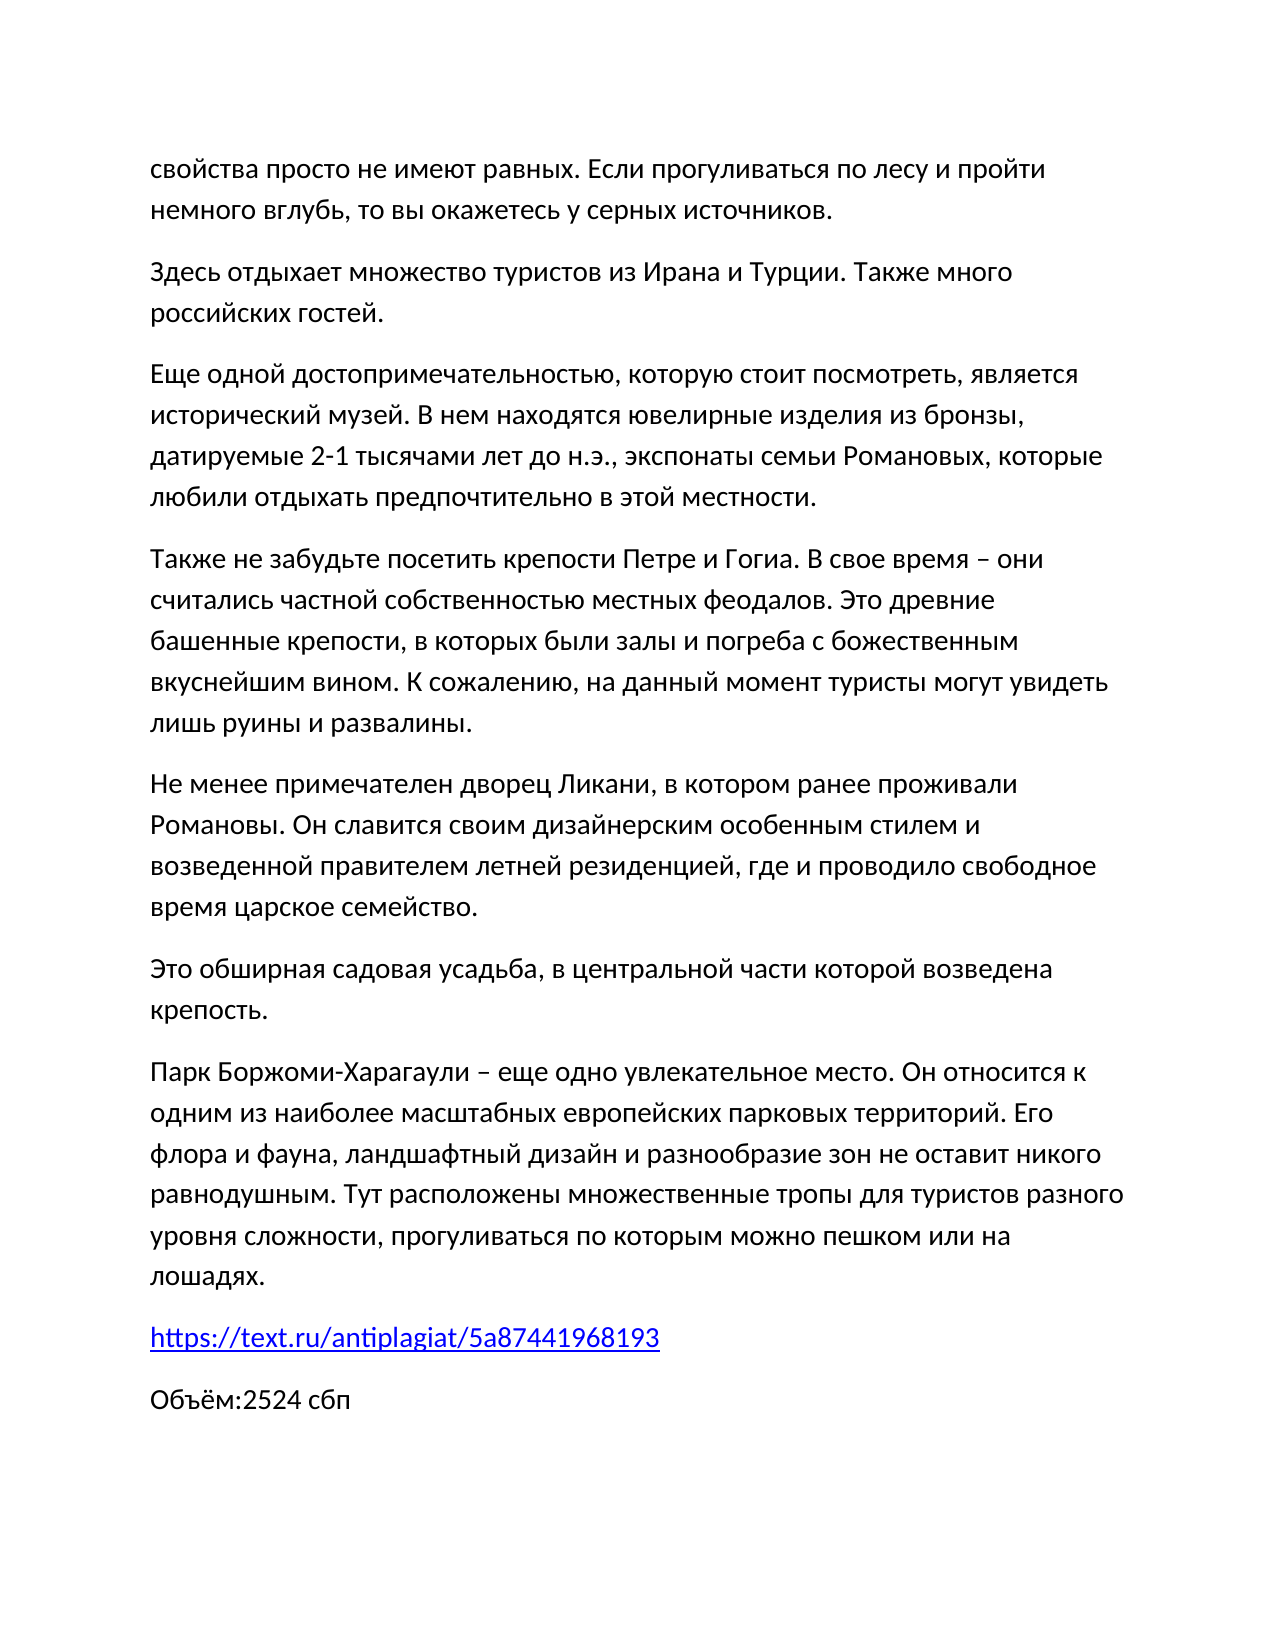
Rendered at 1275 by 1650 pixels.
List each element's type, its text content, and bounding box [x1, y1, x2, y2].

text Еще одной достопримечательностью, которую стоит посмотреть, является исторический музей. В нем находятся ювелирные изделия из бронзы, датируемые 2-1 тысячами лет до н.э., экспонаты семьи Романовых, которые любили отдыхать предпочтительно в этой местности. [150, 355, 1125, 514]
text Также не забудьте посетить крепости Петре и Гогиа. В свое время – они считались частной собственностью местных феодалов. Это древние башенные крепости, в которых были залы и погреба с божественным вкуснейшим вином. К сожалению, на данный момент туристы могут увидеть лишь руины и развалины. [150, 540, 1125, 739]
text Не менее примечателен дворец Ликани, в котором ранее проживали Романовы. Он славится своим дизайнерским особенным стилем и возведенной правителем летней резиденцией, где и проводило свободное время царское семейство. [150, 766, 1125, 924]
text Здесь отдыхает множество туристов из Ирана и Турции. Также много российских гостей. [150, 253, 1125, 329]
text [150, 150, 1125, 227]
text Объём:2524 сбп [150, 1381, 1125, 1417]
text Парк Боржоми-Харагаули – еще одно увлекательное место. Он относится к одним из наиболее масштабных европейских парковых территорий. Его флора и фауна, ландшафтный дизайн и разнообразие зон не оставит никого равнодушным. Тут расположены множественные тропы для туристов разного уровня сложности, прогуливаться по которым можно пешком или на лошадях. [150, 1053, 1125, 1293]
text https://text.ru/antiplagiat/5a87441968193 [150, 1319, 1125, 1355]
text Это обширная садовая усадьба, в центральной части которой возведена крепость. [150, 950, 1125, 1027]
